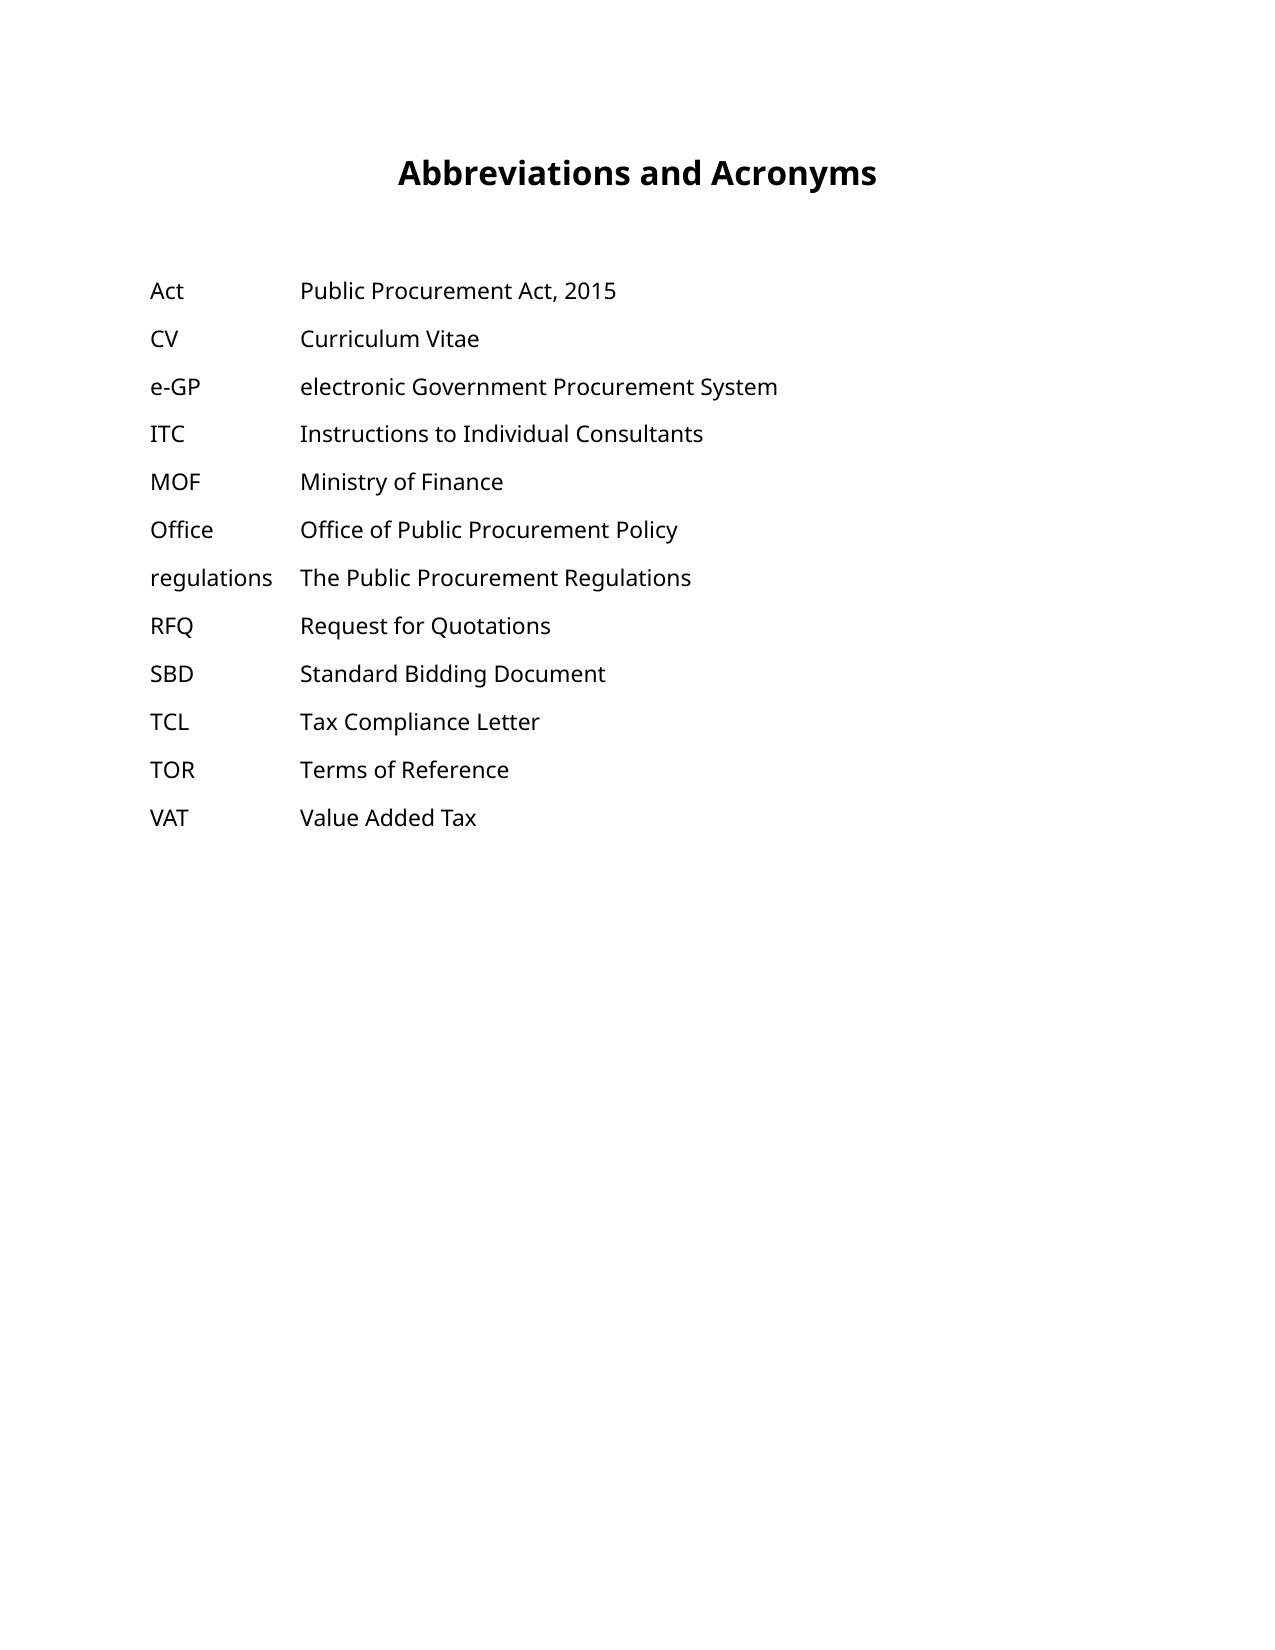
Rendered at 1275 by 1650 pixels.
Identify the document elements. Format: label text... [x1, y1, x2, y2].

text VAT Value Added Tax [150, 802, 1125, 833]
text RFQ Request for Quotations [150, 610, 1125, 641]
text TOR Terms of Reference [150, 754, 1125, 785]
text Act Public Procurement Act, 2015 [150, 274, 1125, 306]
text SBD Standard Bidding Document [150, 658, 1125, 689]
text regulations The Public Procurement Regulations [150, 562, 1125, 593]
text TCL Tax Compliance Letter [150, 706, 1125, 737]
text MOF Ministry of Finance [150, 466, 1125, 497]
text Office Office of Public Procurement Policy [150, 514, 1125, 545]
text ITC Instructions to Individual Consultants [150, 418, 1125, 449]
text CV Curriculum Vitae [150, 322, 1125, 354]
text e-GP electronic Government Procurement System [150, 370, 1125, 402]
text Abbreviations and Acronyms [150, 150, 1125, 195]
